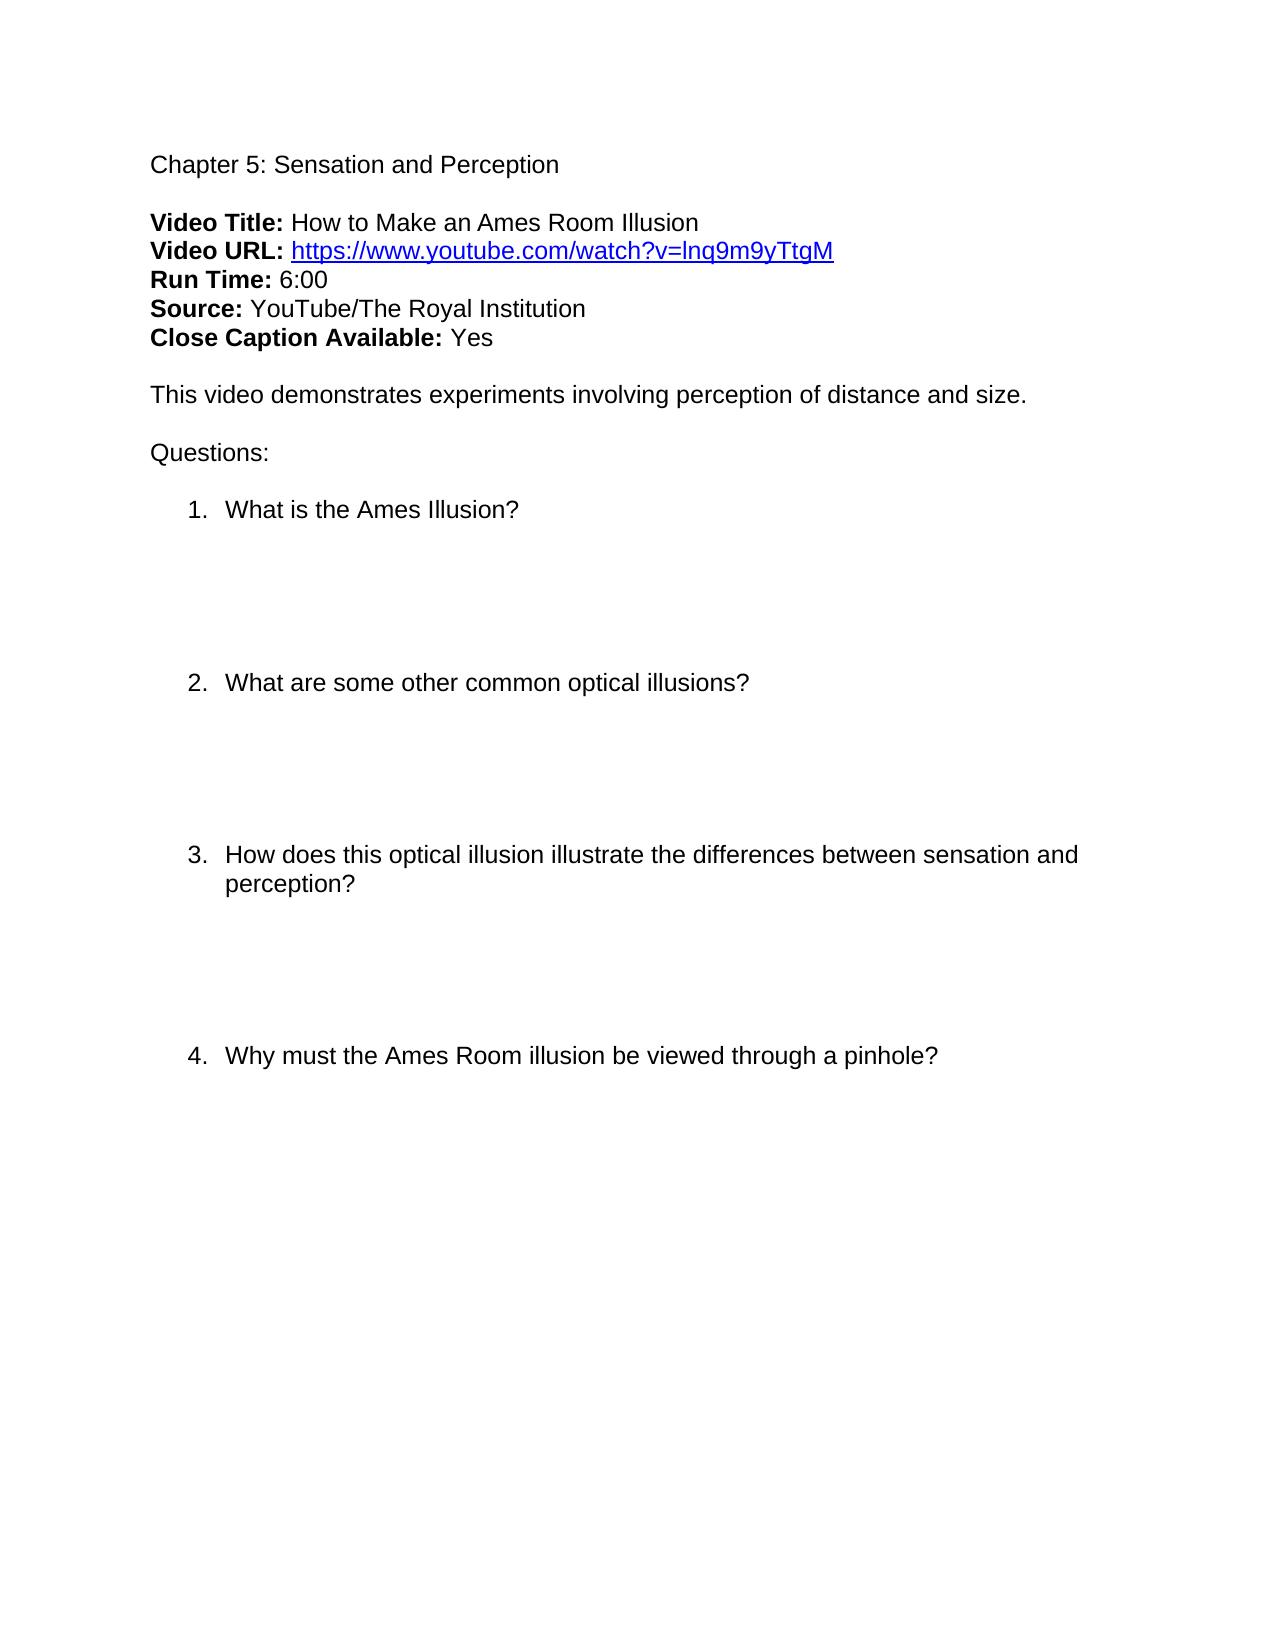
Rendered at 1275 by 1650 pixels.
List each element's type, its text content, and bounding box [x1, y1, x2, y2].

text Questions: [150, 437, 1125, 466]
text This video demonstrates experiments involving perception of distance and size. [150, 380, 1125, 409]
text Chapter 5: Sensation and Perception [150, 150, 1125, 179]
list What are some other common optical illusions? [187, 667, 1125, 696]
subtitle Video Title: How to Make an Ames Room Illusion [150, 207, 1125, 236]
text Close Caption Available: Yes [150, 322, 1125, 351]
subtitle Video URL: https://www.youtube.com/watch?v=lnq9m9yTtgM [150, 236, 1125, 265]
list Why must the Ames Room illusion be viewed through a pinhole? [187, 1041, 1125, 1070]
list What is the Ames Illusion? [187, 495, 1125, 524]
text Run Time: 6:00 [150, 265, 1125, 294]
list How does this optical illusion illustrate the differences between sensation and perception? [187, 840, 1125, 897]
text Source: YouTube/The Royal Institution [150, 294, 1125, 322]
